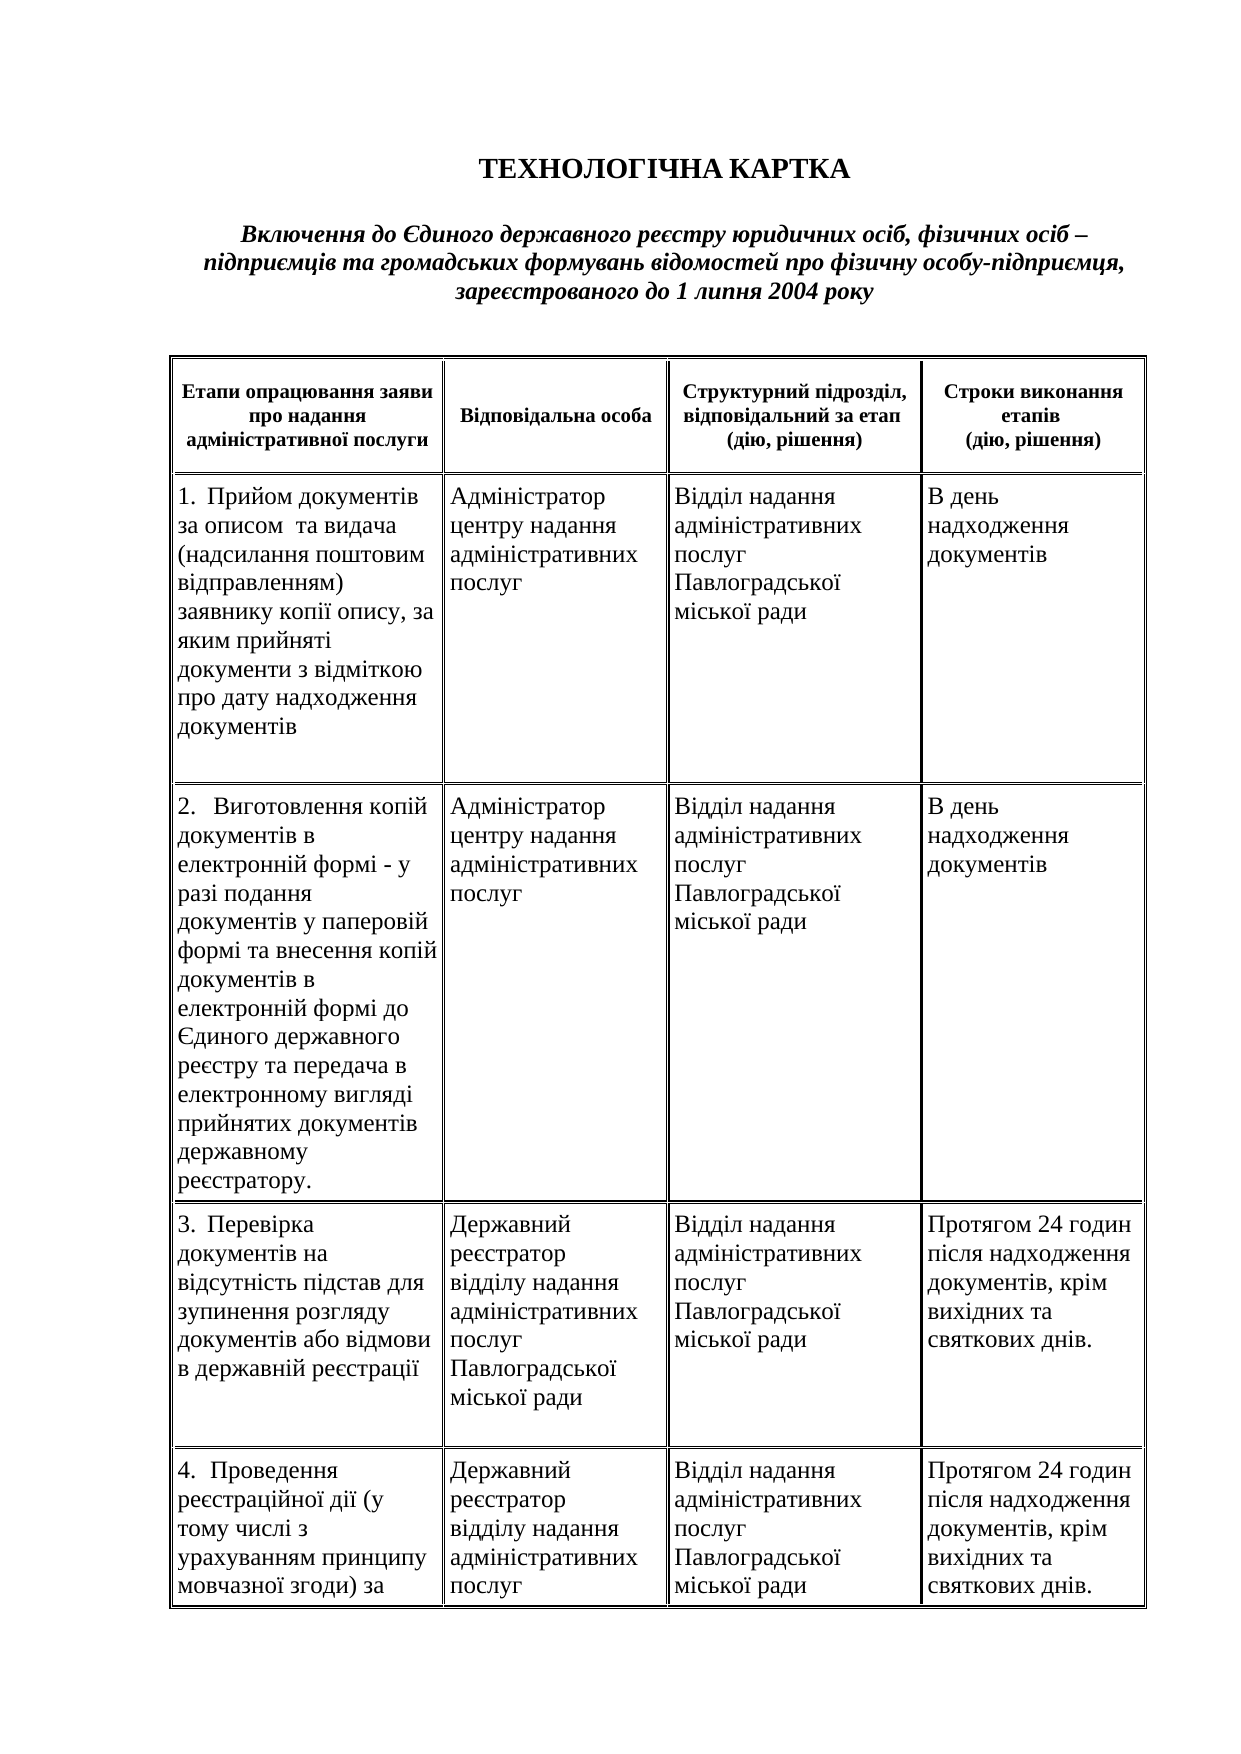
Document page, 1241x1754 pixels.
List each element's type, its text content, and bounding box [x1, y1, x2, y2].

table_cell Відділ надання адміністративних послуг Павлоградської міської ради [670, 785, 920, 1200]
table_cell В день надходження документів [921, 472, 1145, 782]
table_cell Відділ надання адміністративних послуг Павлоградської міської ради [670, 1204, 920, 1446]
text ТЕХНОЛОГІЧНА КАРТКА [177, 152, 1152, 185]
table_cell Виготовлення копій документів в електронній формі - у разі подання документів у паперовій формі та внесення копій документів в електронній формі до Єдиного державного реєстру та передача в електронному вигляді прийнятих документів державному реєстратору. [171, 782, 444, 1200]
table_header Строки виконання етапів (дію, рішення) [921, 359, 1144, 472]
table_cell Державний реєстратор відділу надання адміністративних послуг Павлоградської міської ради [445, 1204, 666, 1446]
table_cell Прийом документів за описом та видача (надсилання поштовим відправленням) заявнику копії опису, за яким прийняті документи з відміткою про дату надходження документів [171, 472, 444, 782]
table_cell Протягом 24 годин після надходження документів, крім вихідних та святкових днів. [923, 1200, 1144, 1446]
table_cell Адміністратор центру надання адміністративних послуг [445, 785, 666, 1200]
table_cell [171, 1446, 444, 1605]
table_cell Адміністратор центру надання адміністративних послуг [445, 475, 666, 782]
text Включення до Єдиного державного реєстру юридичних осіб, фізичних осіб – підприємців та громадських формувань відомостей про фізичну особу-підприємця, зареєстрованого до 1 липня 2004 року [177, 219, 1152, 305]
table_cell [444, 1446, 668, 1605]
table_header Етапи опрацювання заяви про надання адміністративної послуги [173, 359, 444, 472]
table_header Структурний підрозділ, відповідальний за етап (дію, рішення) [668, 359, 921, 472]
table_header Відповідальна особа [444, 357, 668, 472]
table_cell Перевірка документів на відсутність підстав для зупинення розгляду документів або відмови в державній реєстрації [173, 1200, 442, 1446]
table_cell В день надходження документів [921, 782, 1145, 1200]
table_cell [921, 1446, 1145, 1605]
table_cell Відділ надання адміністративних послуг Павлоградської міської ради [670, 475, 920, 782]
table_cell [668, 1449, 921, 1605]
